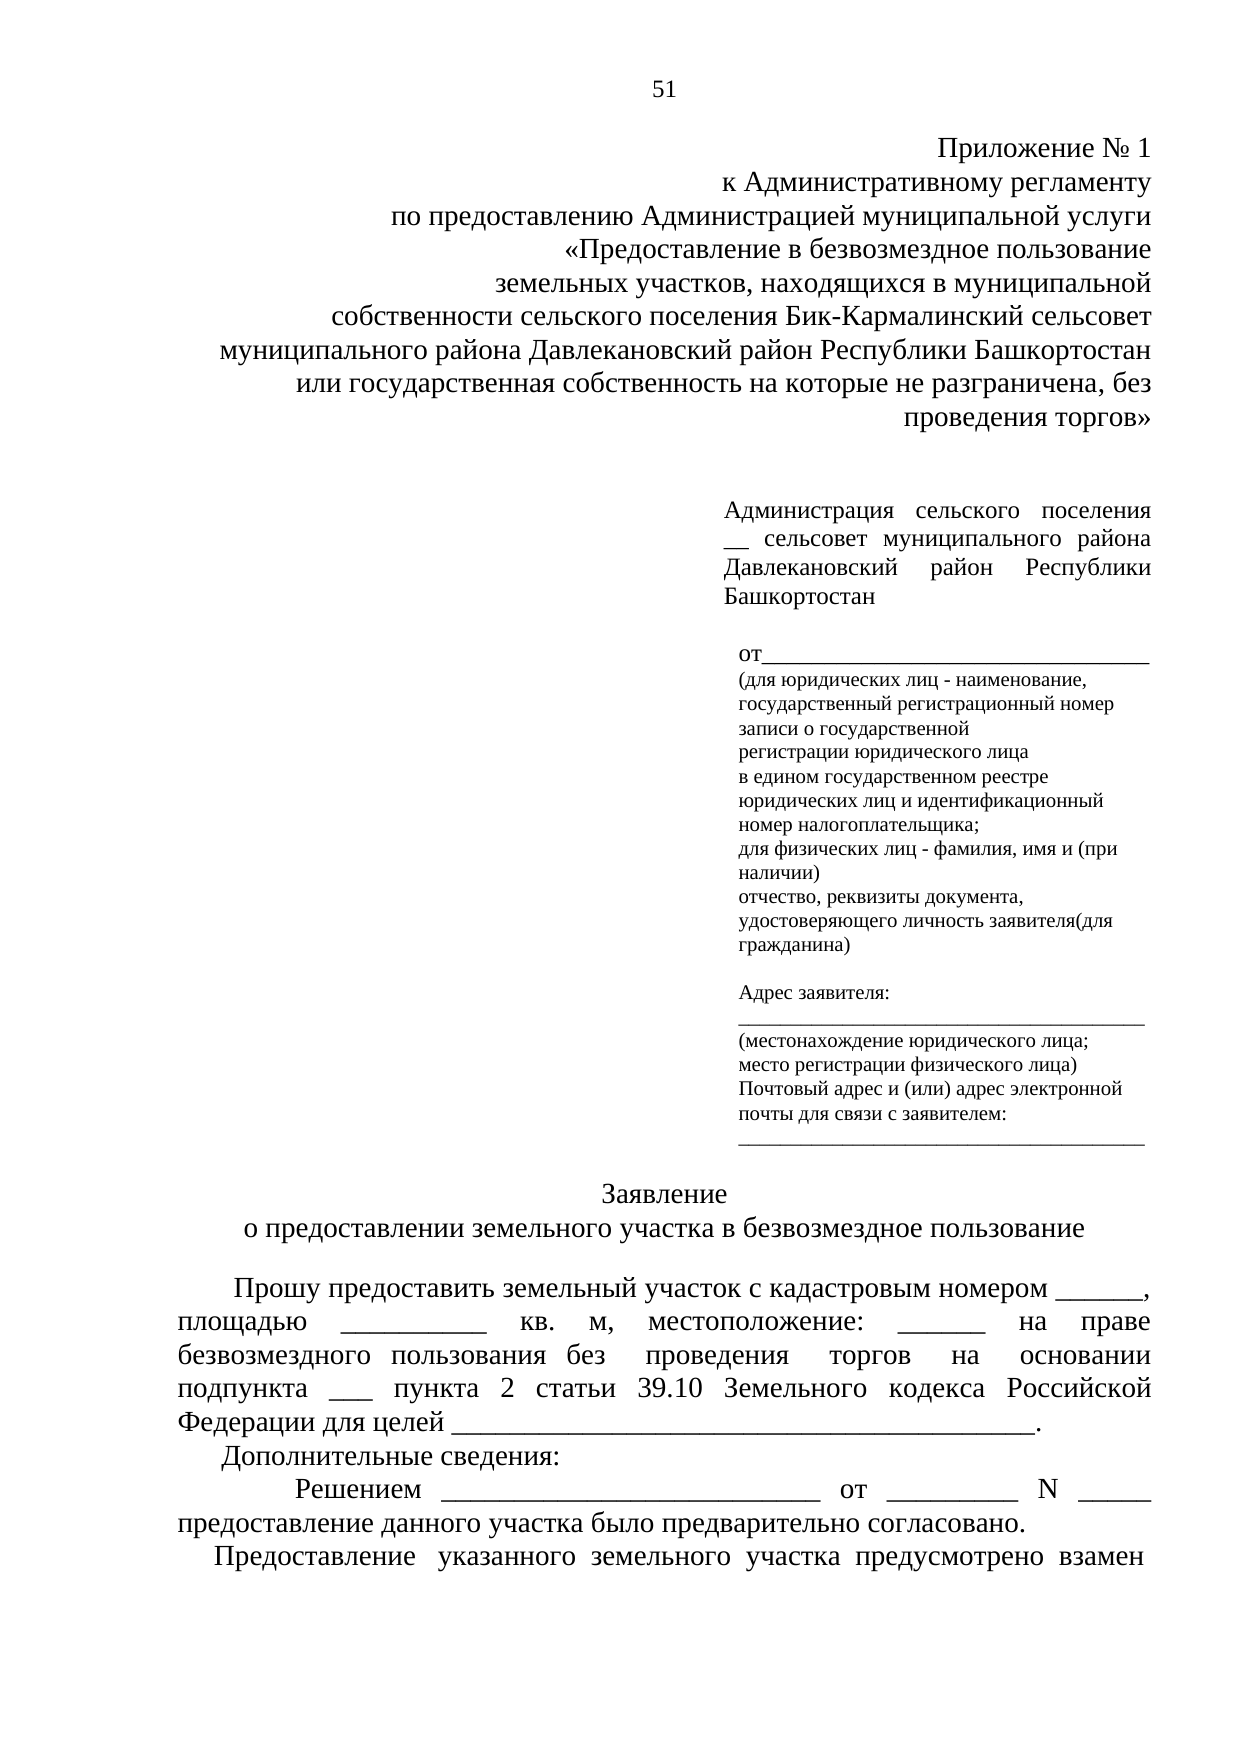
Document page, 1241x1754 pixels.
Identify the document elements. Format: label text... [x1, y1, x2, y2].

subtitle для физических лиц - фамилия, имя и (при наличии) [738, 836, 1152, 884]
subtitle место регистрации физического лица) [738, 1052, 1152, 1076]
text Предоставление указанного земельного участка предусмотрено взамен [177, 1538, 1152, 1572]
text собственности сельского поселения Бик-Кармалинский сельсовет муниципального района Давлекановский район Республики Башкортостан или государственная собственность на которые не разграничена, без проведения торгов» [177, 298, 1152, 432]
text Приложение № 1 [177, 131, 1152, 164]
text по предоставлению Администрацией муниципальной услуги [177, 198, 1152, 231]
text к Административному регламенту [177, 164, 1152, 198]
text Заявление [177, 1177, 1152, 1210]
subtitle (для юридических лиц - наименование, государственный регистрационный номер записи о государственной [738, 667, 1152, 739]
text о предоставлении земельного участка в безвозмездное пользование [177, 1210, 1152, 1244]
subtitle Адрес заявителя: _______________________________________ [738, 980, 1152, 1028]
subtitle (местонахождение юридического лица; [738, 1028, 1152, 1052]
subtitle регистрации юридического лица [738, 739, 1152, 763]
text Прошу предоставить земельный участок с кадастровым номером ______, площадью __________ кв. м, местоположение: ______ на праве безвозмездного пользования без проведения торгов на основании подпункта ___ пункта 2 статьи 39.10 Земельного кодекса Российской Федерации для целей ________________________________________. [177, 1270, 1152, 1438]
subtitle юридических лиц и идентификационный номер налогоплательщика; [738, 788, 1152, 836]
subtitle отчество, реквизиты документа, [738, 884, 1152, 908]
text Дополнительные сведения: [177, 1438, 1152, 1471]
subtitle удостоверяющего личность заявителя(для гражданина) [738, 908, 1152, 956]
text «Предоставление в безвозмездное пользование [177, 231, 1152, 265]
subtitle почты для связи с заявителем: _______________________________________ [738, 1100, 1152, 1148]
text Решением __________________________ от _________ N _____ предоставление данного участка было предварительно согласовано. [177, 1471, 1152, 1538]
subtitle Почтовый адрес и (или) адрес электронной [738, 1076, 1152, 1100]
subtitle в едином государственном реестре [738, 763, 1152, 788]
text земельных участков, находящихся в муниципальной [177, 265, 1152, 298]
text от_______________________________ [738, 638, 1152, 667]
text Администрация сельского поселения __ сельсовет муниципального района Давлекановский район Республики Башкортостан [723, 495, 1152, 610]
